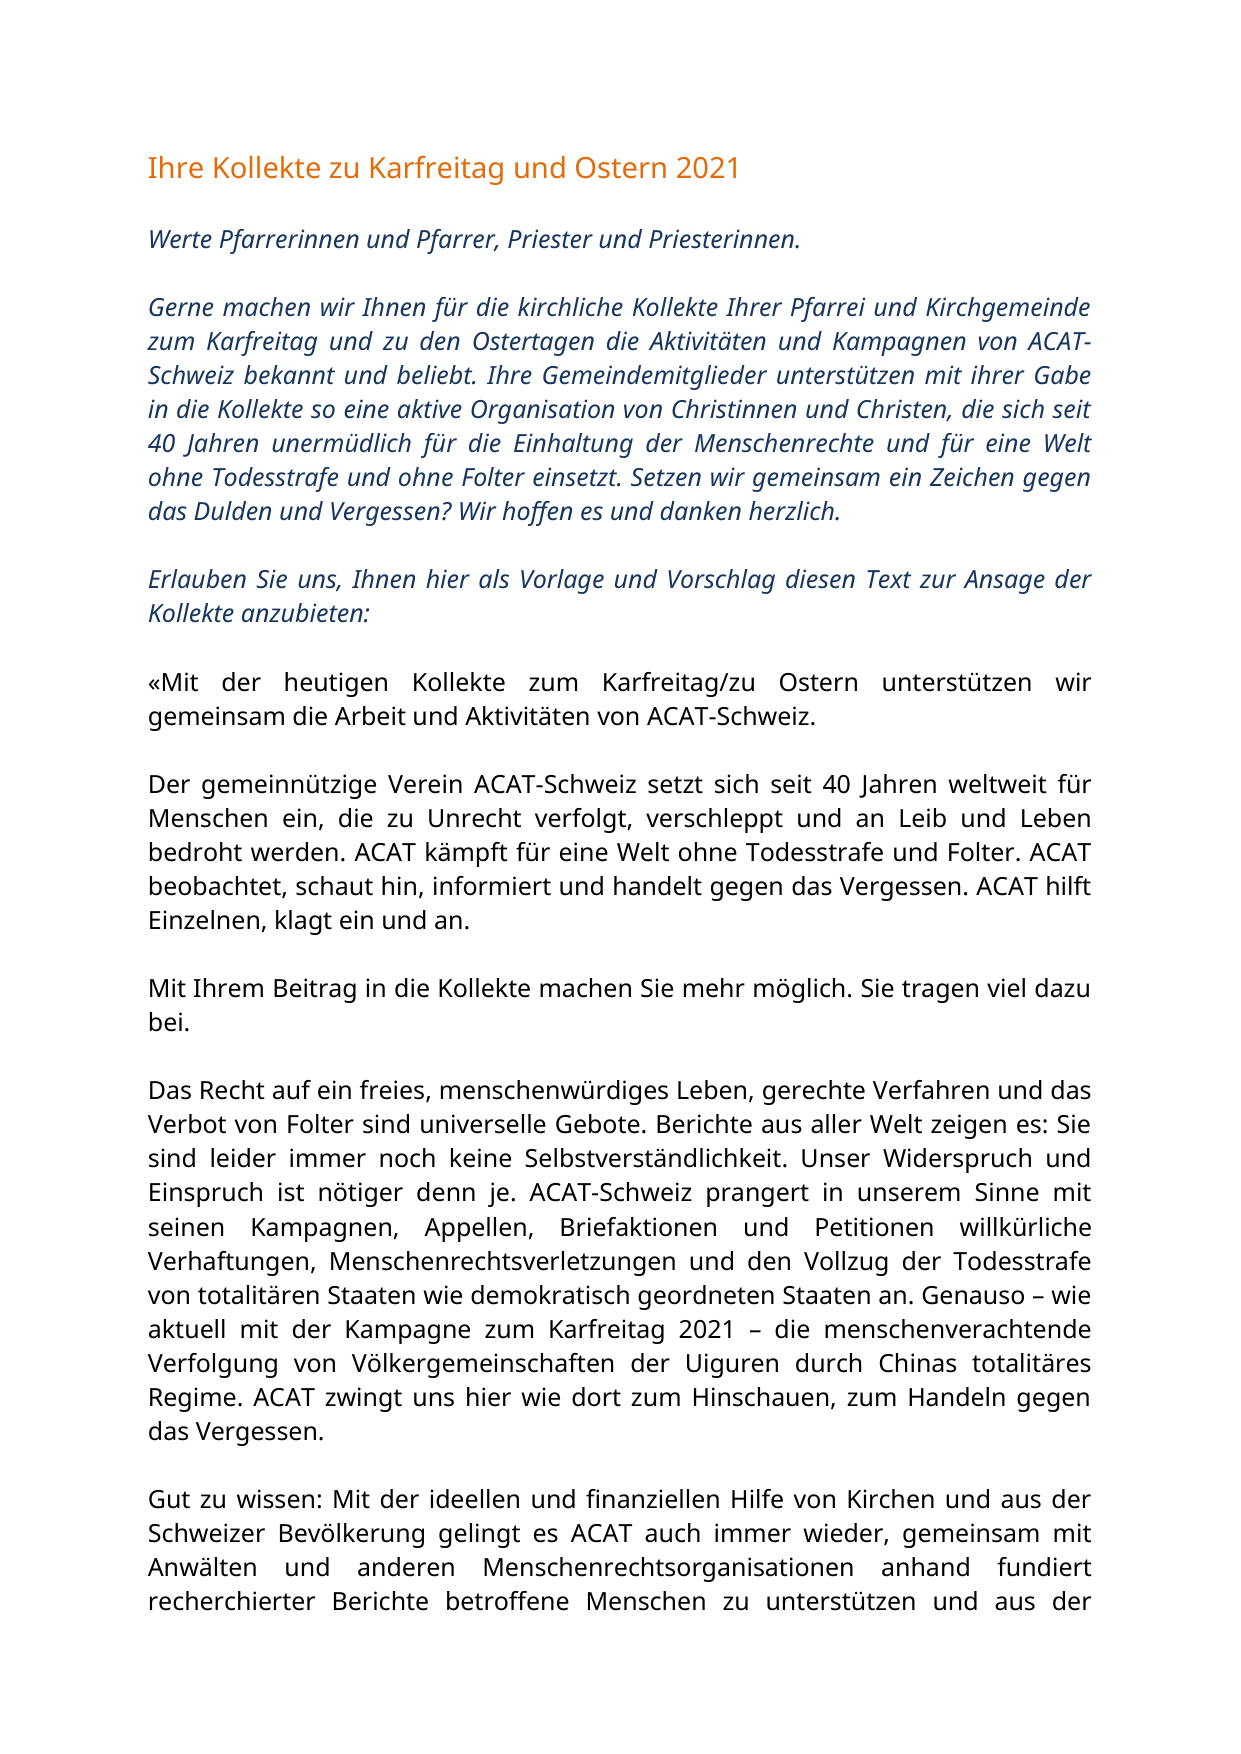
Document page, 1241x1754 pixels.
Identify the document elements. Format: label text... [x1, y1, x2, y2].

text Der gemeinnützige Verein ACAT-Schweiz setzt sich seit 40 Jahren weltweit für Menschen ein, die zu Unrecht verfolgt, verschleppt und an Leib und Leben bedroht werden. ACAT kämpft für eine Welt ohne Todesstrafe und Folter. ACAT beobachtet, schaut hin, informiert und handelt gegen das Vergessen. ACAT hilft Einzelnen, klagt ein und an. [148, 766, 1093, 937]
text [148, 1482, 1093, 1618]
text Ihre Kollekte zu Karfreitag und Ostern 2021 [148, 148, 1093, 187]
text Das Recht auf ein freies, menschenwürdiges Leben, gerechte Verfahren und das Verbot von Folter sind universelle Gebote. Berichte aus aller Welt zeigen es: Sie sind leider immer noch keine Selbstverständlichkeit. Unser Widerspruch und Einspruch ist nötiger denn je. ACAT-Schweiz prangert in unserem Sinne mit seinen Kampagnen, Appellen, Briefaktionen und Petitionen willkürliche Verhaftungen, Menschenrechtsverletzungen und den Vollzug der Todesstrafe von totalitären Staaten wie demokratisch geordneten Staaten an. Genauso – wie aktuell mit der Kampagne zum Karfreitag 2021 – die menschenverachtende Verfolgung von Völkergemeinschaften der Uiguren durch Chinas totalitäres Regime. ACAT zwingt uns hier wie dort zum Hinschauen, zum Handeln gegen das Vergessen. [148, 1073, 1093, 1448]
text Mit Ihrem Beitrag in die Kollekte machen Sie mehr möglich. Sie tragen viel dazu bei. [148, 971, 1093, 1039]
text Werte Pfarrerinnen und Pfarrer, Priester und Priesterinnen. [148, 221, 1093, 255]
text «Mit der heutigen Kollekte zum Karfreitag/zu Ostern unterstützen wir gemeinsam die Arbeit und Aktivitäten von ACAT-Schweiz. [148, 664, 1093, 732]
text Erlauben Sie uns, Ihnen hier als Vorlage und Vorschlag diesen Text zur Ansage der Kollekte anzubieten: [148, 562, 1093, 630]
text Gerne machen wir Ihnen für die kirchliche Kollekte Ihrer Pfarrei und Kirchgemeinde zum Karfreitag und zu den Ostertagen die Aktivitäten und Kampagnen von ACAT-Schweiz bekannt und beliebt. Ihre Gemeindemitglieder unterstützen mit ihrer Gabe in die Kollekte so eine aktive Organisation von Christinnen und Christen, die sich seit 40 Jahren unermüdlich für die Einhaltung der Menschenrechte und für eine Welt ohne Todesstrafe und ohne Folter einsetzt. Setzen wir gemeinsam ein Zeichen gegen das Dulden und Vergessen? Wir hoffen es und danken herzlich. [148, 289, 1093, 528]
